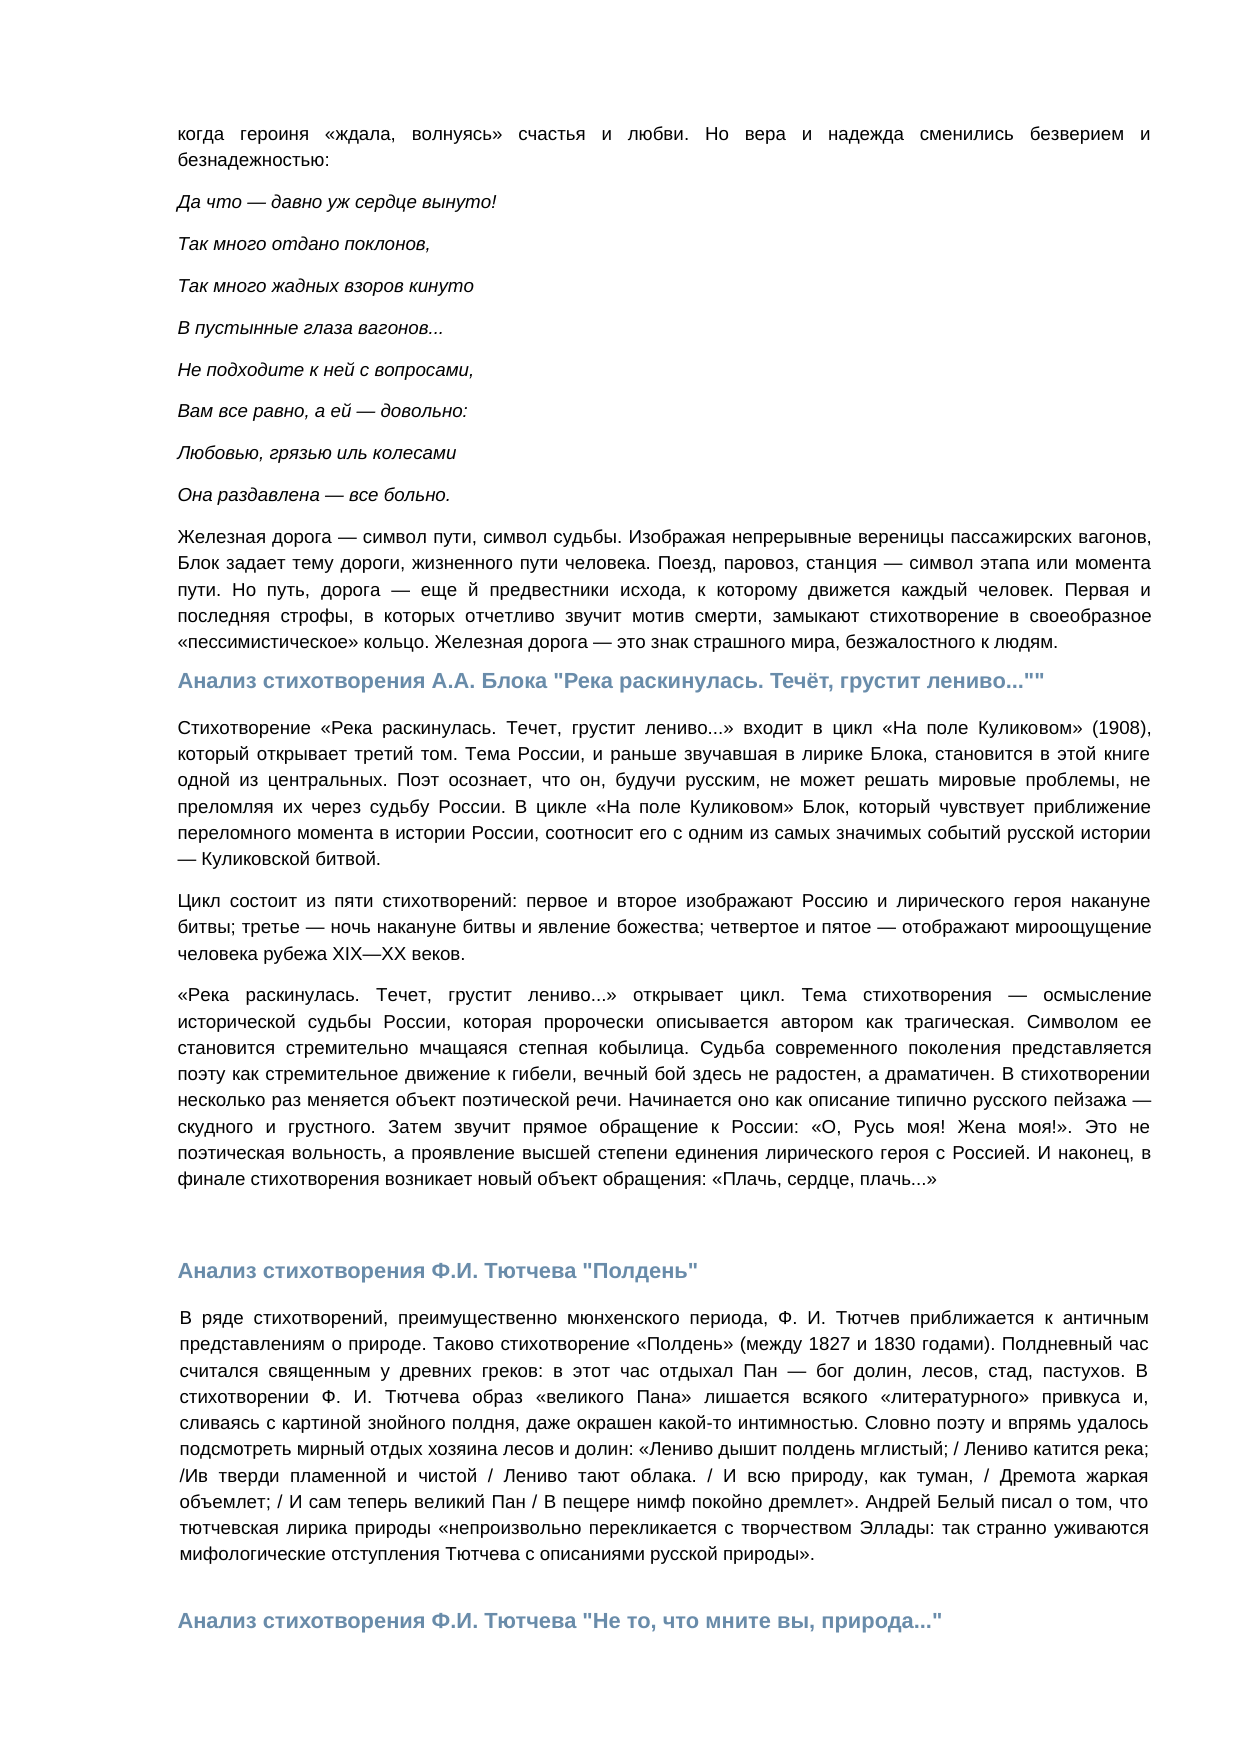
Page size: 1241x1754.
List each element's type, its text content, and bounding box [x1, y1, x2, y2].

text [177, 118, 1152, 171]
text Любовью, грязью иль колесами [177, 437, 1152, 464]
subtitle Анализ стихотворения А.А. Блока "Река раскинулась. Течёт, грустит лениво..."" [177, 668, 1152, 693]
text Железная дорога — символ пути, символ судьбы. Изображая непрерывные вереницы пассажирских вагонов, Блок задает тему дороги, жизненного пути человека. Поезд, паровоз, станция — символ этапа или момента пути. Но путь, дорога — еще й предвестники исхода, к которому движется каждый человек. Первая и последняя строфы, в которых отчетливо звучит мотив смерти, замыкают стихотворение в своеобразное «пессимистическое» кольцо. Железная дорога — это знак страшного мира, безжалостного к людям. [177, 521, 1152, 652]
text В ряде стихотворений, преимущественно мюнхенского периода, Ф. И. Тютчев приближается к античным представлениям о природе. Таково стихотворение «Полдень» (между 1827 и 1830 годами). Полдневный час считался священным у древних греков: в этот час отдыхал Пан — бог долин, лесов, стад, пастухов. В стихотворении Ф. И. Тютчева образ «великого Пана» лишается всякого «литературного» привкуса и, сливаясь с картиной знойного полдня, даже окрашен какой-то интимностью. Словно поэту и впрямь удалось подсмотреть мирный отдых хозяина лесов и долин: «Лениво дышит полдень мглистый; / Лениво катится река; /Ив тверди пламенной и чистой / Лениво тают облака. / И всю природу, как туман, / Дремота жаркая объемлет; / И сам теперь великий Пан / В пещере нимф покойно дремлет». Андрей Белый писал о том, что тютчевская лирика природы «непроизвольно перекликается с творчеством Эллады: так странно уживаются мифологические отступления Тютчева с описаниями русской природы». [179, 1302, 1149, 1565]
text В пустынные глаза вагонов... [177, 312, 1152, 338]
text Так много жадных взоров кинуто [177, 270, 1152, 296]
text Не подходите к ней с вопросами, [177, 354, 1152, 380]
text Так много отдано поклонов, [177, 228, 1152, 254]
text Цикл состоит из пяти стихотворений: первое и второе изображают Россию и лирического героя накануне битвы; третье — ночь накануне битвы и явление божества; четвертое и пятое — отображают мироощущение человека рубежа XIX—XX веков. [177, 885, 1152, 964]
subtitle Анализ стихотворения Ф.И. Тютчева "Не то, что мните вы, природа..." [177, 1608, 1152, 1633]
text «Река раскинулась. Течет, грустит лениво...» открывает цикл. Тема стихотворения — осмысление исторической судьбы России, которая пророчески описывается автором как трагическая. Символом ее становится стремительно мчащаяся степная кобылица. Судьба современного поколения представляется поэту как стремительное движение к гибели, вечный бой здесь не радостен, а драматичен. В стихотворении несколько раз меняется объект поэтической речи. Начинается оно как описание типично русского пейзажа — скудного и грустного. Затем звучит прямое обращение к России: «О, Русь моя! Жена моя!». Это не поэтическая вольность, а проявление высшей степени единения лирического героя с Россией. И наконец, в финале стихотворения возникает новый объект обращения: «Плачь, сердце, плачь...» [177, 979, 1152, 1189]
text Вам все равно, а ей — довольно: [177, 396, 1152, 422]
subtitle Анализ стихотворения Ф.И. Тютчева "Полдень" [177, 1258, 1152, 1283]
text Да что — давно уж сердце вынуто! [177, 186, 1152, 212]
text Она раздавлена — все больно. [177, 479, 1152, 506]
text Стихотворение «Река раскинулась. Течет, грустит лениво...» входит в цикл «На поле Куликовом» (1908), который открывает третий том. Тема России, и раньше звучавшая в лирике Блока, становится в этой книге одной из центральных. Поэт осознает, что он, будучи русским, не может решать мировые проблемы, не преломляя их через судьбу России. В цикле «На поле Куликовом» Блок, который чувствует приближение переломного момента в истории России, соотносит его с одним из самых значимых событий русской истории — Куликовской битвой. [177, 712, 1152, 869]
